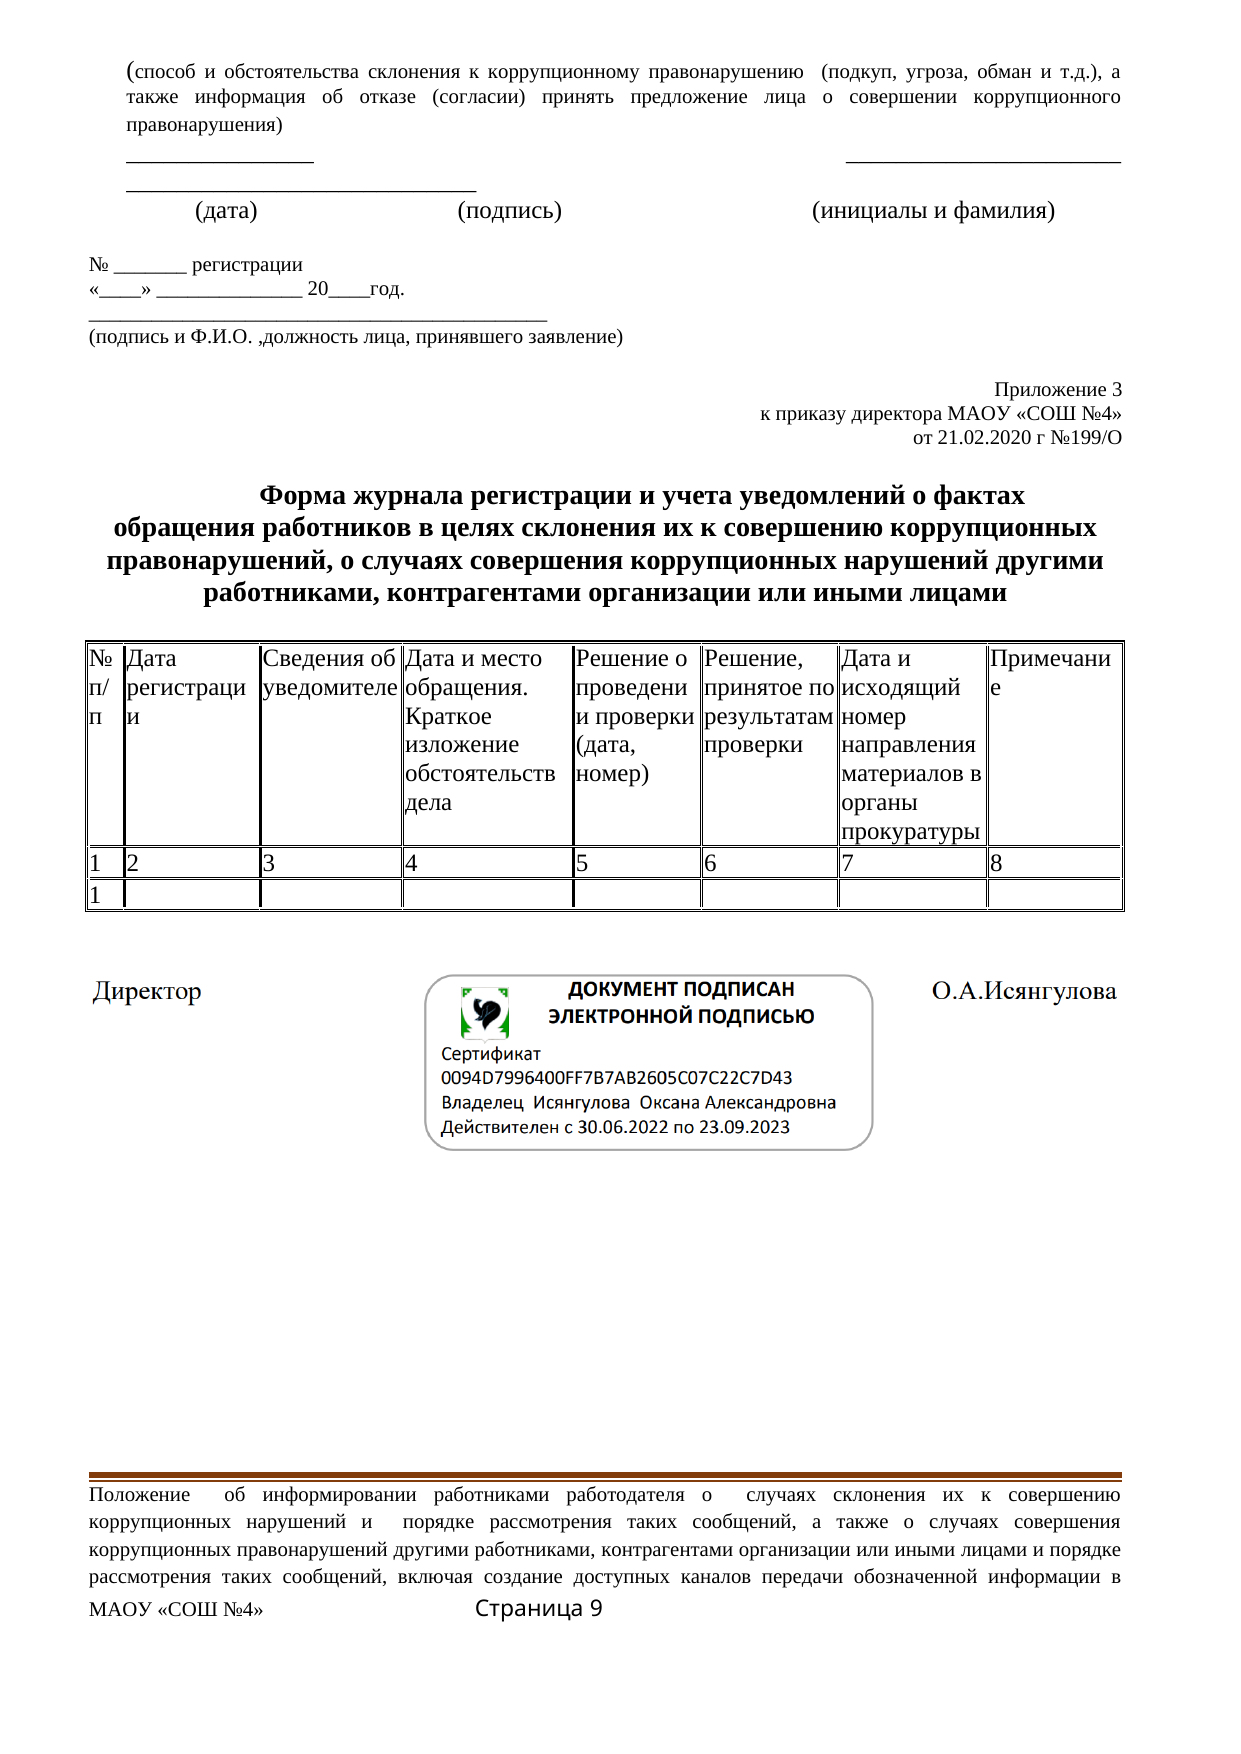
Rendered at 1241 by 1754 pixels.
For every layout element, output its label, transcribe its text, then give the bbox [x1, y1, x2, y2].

text (дата) (подпись) (инициалы и фамилия) [126, 195, 1122, 223]
text Приложение 3 к приказу директора МАОУ «СОШ №4» [89, 377, 1122, 425]
table_cell 4 [404, 848, 572, 877]
text от 21.02.2020 г №199/О [89, 425, 1122, 449]
text № _______ регистрации [89, 252, 1122, 276]
table_header Дата и место обращения. Краткое изложение обстоятельств дела [403, 644, 573, 844]
table_header № п/п [88, 642, 124, 844]
text Форма журнала регистрации и учета уведомлений о фактах обращения работников в целях склонения их к совершению коррупционных правонарушений, о случаях совершения коррупционных нарушений другими работниками, контрагентами организации или иными лицами [89, 478, 1122, 608]
table_cell [260, 880, 402, 908]
table_cell [988, 877, 1123, 908]
text _______________ ______________________ ____________________________ [126, 137, 1122, 195]
table_cell 8 [989, 845, 1122, 877]
table_cell 1 [86, 877, 124, 908]
table_cell [573, 880, 702, 908]
table_cell [702, 880, 839, 908]
table_header Решение, принятое по результатам проверки [702, 644, 839, 844]
picture [88, 971, 1123, 1155]
text (подпись и Ф.И.О. ,должность лица, принявшего заявление) [89, 324, 1122, 348]
table_cell 1 [88, 845, 123, 877]
table_cell 5 [575, 848, 700, 877]
text «____» ______________ 20____год. [89, 276, 1122, 300]
text (способ и обстоятельства склонения к коррупционному правонарушению (подкуп, угроза, обман и т.д.), а также информация об отказе (согласии) принять предложение лица о совершении коррупционного правонарушения) [126, 56, 1122, 137]
table_cell 2 [126, 848, 259, 877]
table_header Решение о проведении проверки (дата, номер) [573, 644, 702, 844]
table_header Дата регистрации [124, 642, 260, 844]
table_header Сведения об уведомителе [260, 644, 402, 844]
table_cell 7 [840, 848, 986, 877]
table_cell 6 [703, 848, 837, 877]
text ____________________________________________ [89, 300, 1122, 324]
table_cell [839, 880, 987, 908]
table_cell [403, 880, 573, 908]
table_cell 3 [262, 848, 401, 877]
table_header Дата и исходящий номер направления материалов в органы прокуратуры [839, 644, 987, 844]
table_cell [124, 880, 260, 908]
table_header Примечание [988, 644, 1122, 844]
